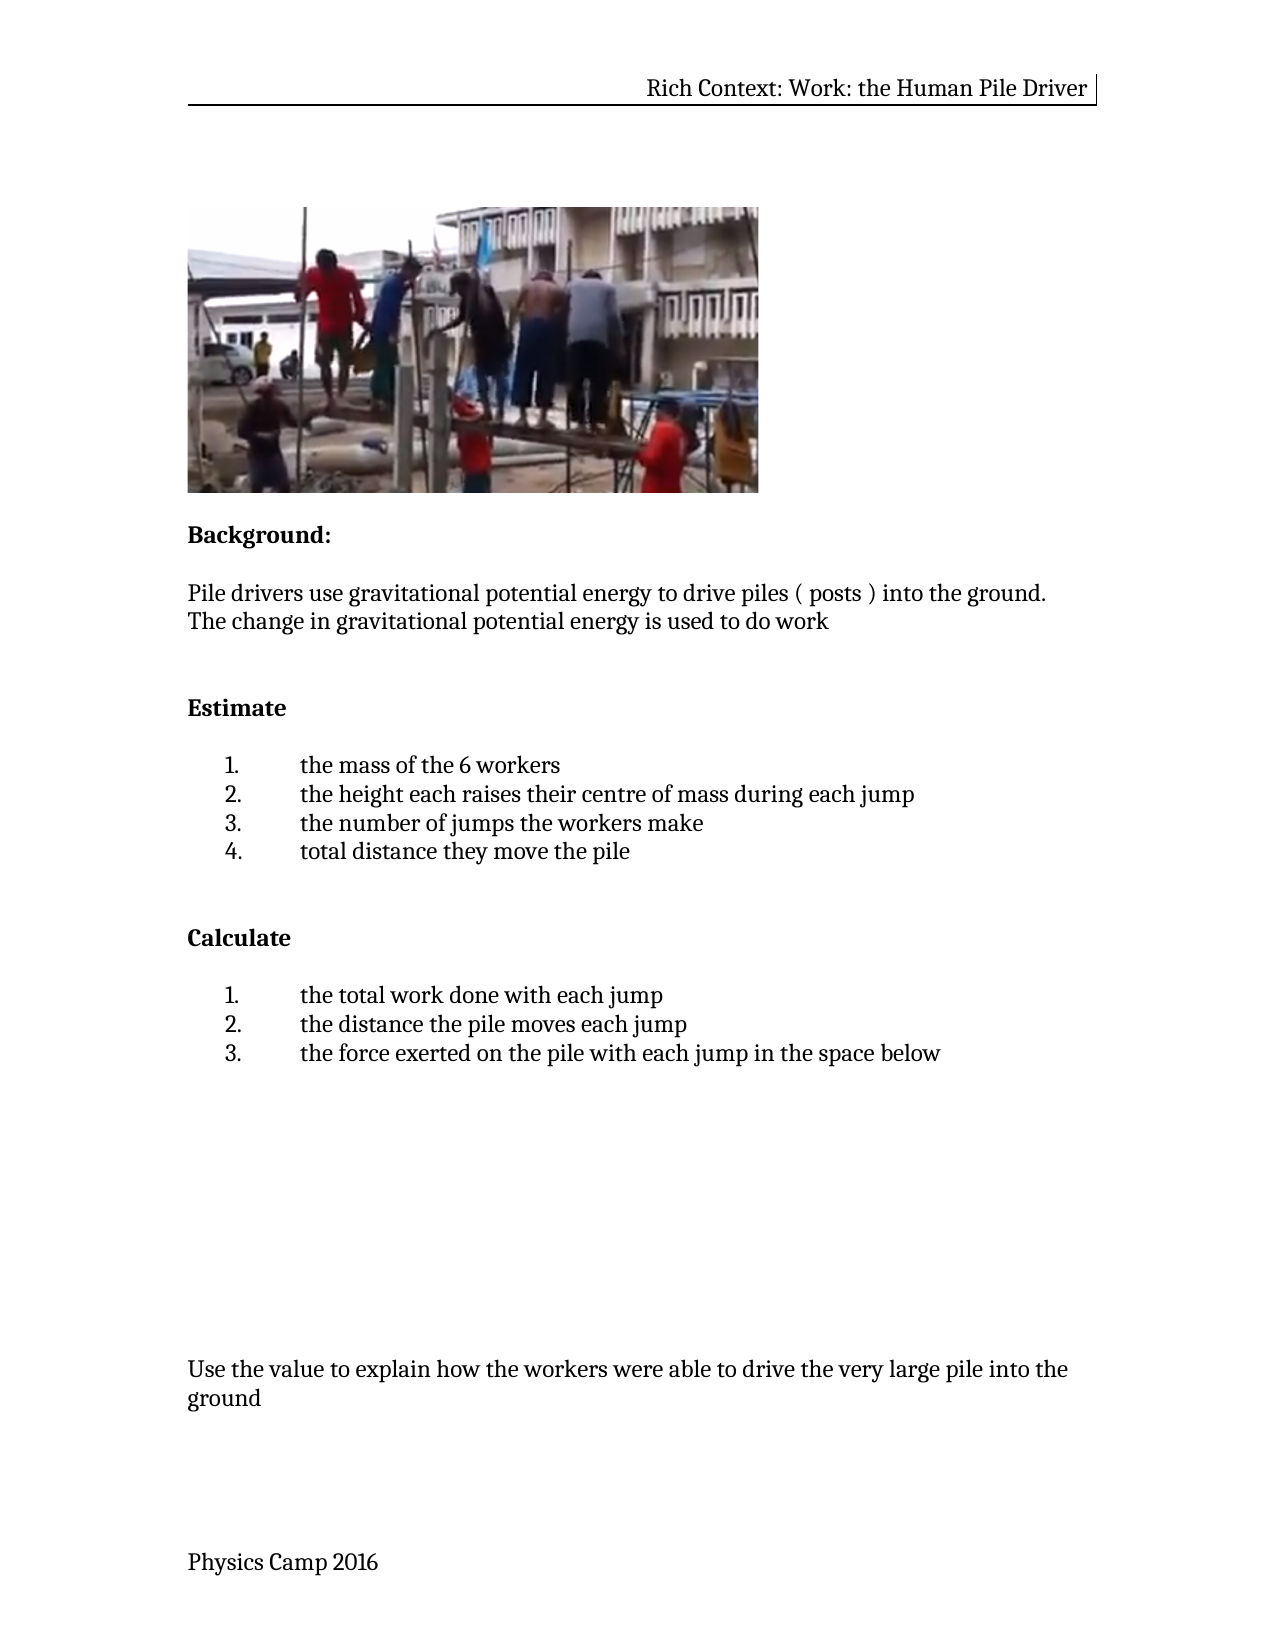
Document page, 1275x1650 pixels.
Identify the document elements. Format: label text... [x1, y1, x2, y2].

list total distance they move the pile [225, 837, 1087, 866]
text Background: [187, 521, 1087, 550]
text Use the value to explain how the workers were able to drive the very large pile into the ground [187, 1355, 1087, 1412]
list the mass of the 6 workers [225, 751, 1087, 780]
list the force exerted on the pile with each jump in the space below [225, 1038, 1087, 1067]
text Calculate [187, 923, 1087, 952]
list the height each raises their centre of mass during each jump [225, 780, 1087, 808]
picture [187, 207, 759, 493]
text Estimate [187, 693, 1087, 722]
text Pile drivers use gravitational potential energy to drive piles ( posts ) into the ground. The change in gravitational potential energy is used to do work [187, 578, 1087, 636]
list the number of jumps the workers make [225, 808, 1087, 837]
list the total work done with each jump [225, 981, 1087, 1010]
list the distance the pile moves each jump [225, 1010, 1087, 1038]
